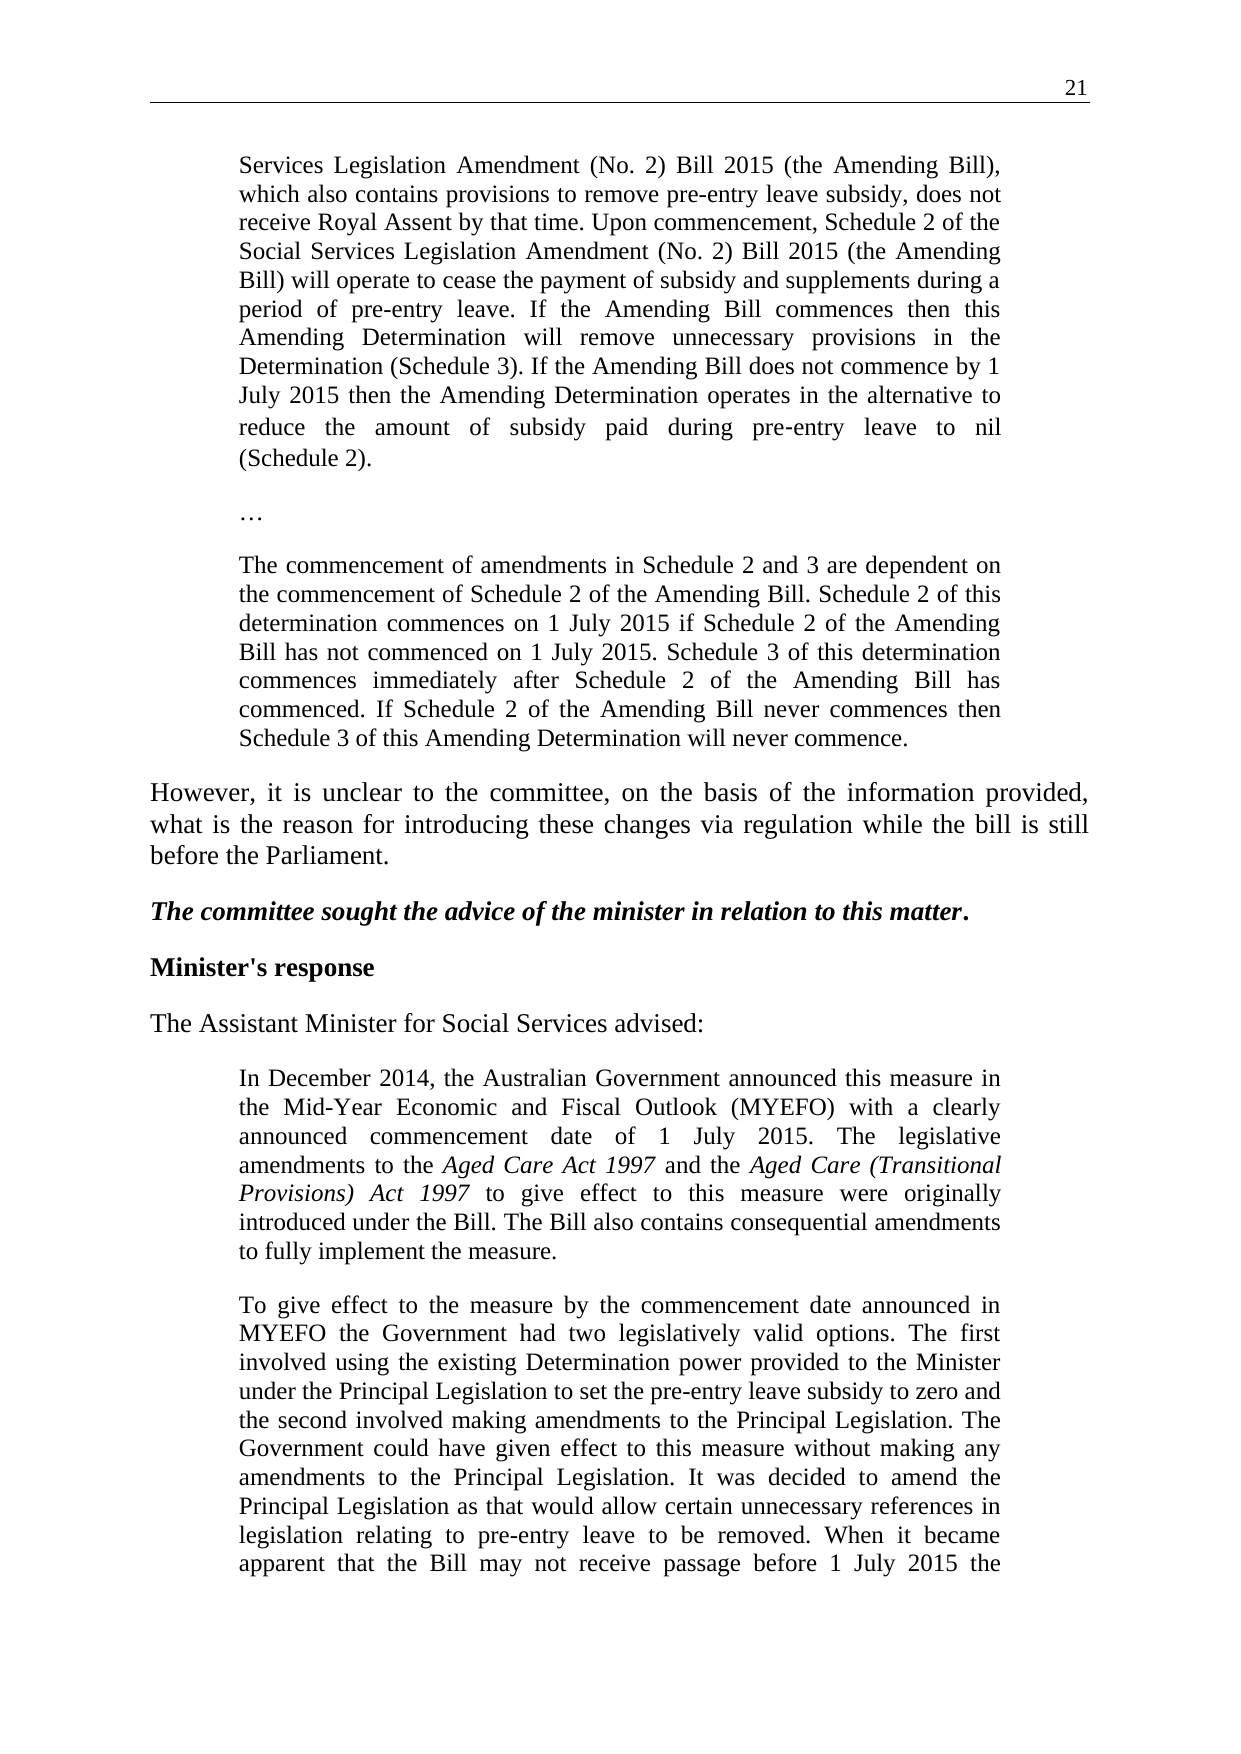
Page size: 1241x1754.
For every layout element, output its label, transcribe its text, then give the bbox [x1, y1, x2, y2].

text Minister's response [150, 951, 1090, 982]
text … [239, 497, 1002, 525]
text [239, 150, 1002, 472]
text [239, 1290, 1002, 1577]
text The committee sought the advice of the minister in relation to this matter. [150, 895, 1090, 926]
text However, it is unclear to the committee, on the basis of the information provided, what is the reason for introducing these changes via regulation while the bill is still before the Parliament. [150, 777, 1090, 870]
text The commencement of amendments in Schedule 2 and 3 are dependent on the commencement of Schedule 2 of the Amending Bill. Schedule 2 of this determination commences on 1 July 2015 if Schedule 2 of the Amending Bill has not commenced on 1 July 2015. Schedule 3 of this determination commences immediately after Schedule 2 of the Amending Bill has commenced. If Schedule 2 of the Amending Bill never commences then Schedule 3 of this Amending Determination will never commence. [239, 550, 1002, 752]
text In December 2014, the Australian Government announced this measure in the Mid-Year Economic and Fiscal Outlook (MYEFO) with a clearly announced commencement date of 1 July 2015. The legislative amendments to the Aged Care Act 1997 and the Aged Care (Transitional Provisions) Act 1997 to give effect to this measure were originally introduced under the Bill. The Bill also contains consequential amendments to fully implement the measure. [239, 1063, 1002, 1265]
text The Assistant Minister for Social Services advised: [150, 1007, 1090, 1038]
